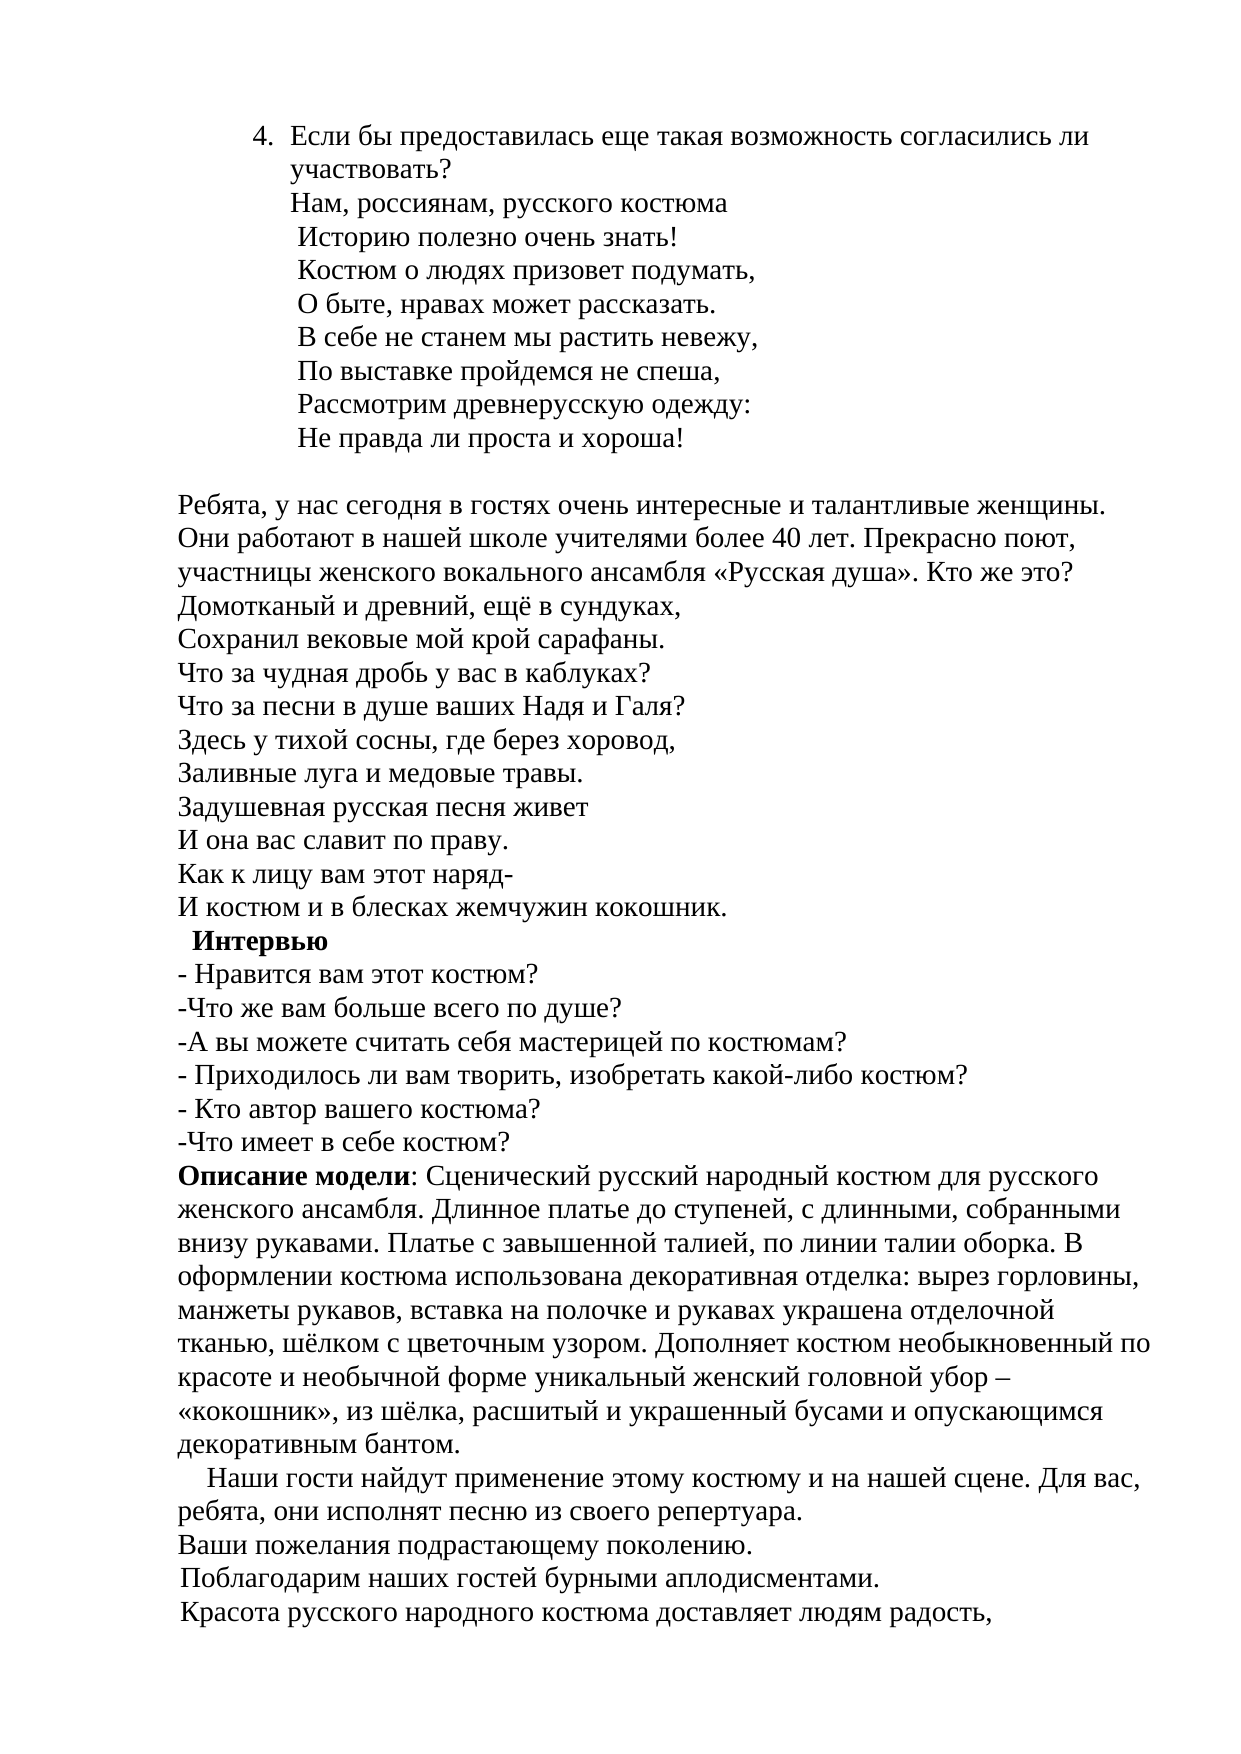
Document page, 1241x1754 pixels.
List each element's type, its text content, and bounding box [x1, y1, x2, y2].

text -Что же вам больше всего по душе? [177, 990, 1152, 1024]
text Как к лицу вам этот наряд- [177, 856, 1152, 889]
list Нам, россиянам, русского костюма [290, 185, 1152, 219]
text - Приходилось ли вам творить, изобретать какой-либо костюм? [177, 1057, 1152, 1091]
text Здесь у тихой сосны, где берез хоровод, [177, 722, 1152, 755]
text Заливные луга и медовые травы. [177, 755, 1152, 789]
list Не правда ли проста и хороша! [290, 420, 1152, 453]
text Наши гости найдут применение этому костюму и на нашей сцене. Для вас, ребята, они исполнят песню из своего репертуара. [177, 1460, 1152, 1527]
text Ваши пожелания подрастающему поколению. [177, 1527, 1152, 1560]
text Что за песни в душе ваших Надя и Галя? [177, 688, 1152, 722]
list Если бы предоставилась еще такая возможность согласились ли участвовать? [252, 118, 1152, 185]
text Задушевная русская песня живет [177, 789, 1152, 822]
text -А вы можете считать себя мастерицей по костюмам? [177, 1024, 1152, 1057]
text -Что имеет в себе костюм? [177, 1124, 1152, 1158]
text Ребята, у нас сегодня в гостях очень интересные и талантливые женщины. Они работают в нашей школе учителями более 40 лет. Прекрасно поют, участницы женского вокального ансамбля «Русская душа». Кто же это? [177, 487, 1152, 588]
list Рассмотрим древнерусскую одежду: [290, 386, 1152, 420]
list Костюм о людях призовет подумать, [290, 252, 1152, 286]
text И она вас славит по праву. [177, 822, 1152, 856]
list По выставке пройдемся не спеша, [290, 353, 1152, 386]
list В себе не станем мы растить невежу, [290, 319, 1152, 353]
text - Кто автор вашего костюма? [177, 1091, 1152, 1124]
text - Нравится вам этот костюм? [177, 957, 1152, 990]
text Домотканый и древний, ещё в сундуках, [177, 588, 1152, 621]
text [180, 1560, 1148, 1627]
text Сохранил вековые мой крой сарафаны. [177, 621, 1152, 655]
text Что за чудная дробь у вас в каблуках? [177, 655, 1152, 688]
text Описание модели: Сценический русский народный костюм для русского женского ансамбля. Длинное платье до ступеней, с длинными, собранными внизу рукавами. Платье с завышенной талией, по линии талии оборка. В оформлении костюма использована декоративная отделка: вырез горловины, манжеты рукавов, вставка на полочке и рукавах украшена отделочной тканью, шёлком с цветочным узором. Дополняет костюм необыкновенный по красоте и необычной форме уникальный женский головной убор – «кокошник», из шёлка, расшитый и украшенный бусами и опускающимся декоративным бантом. [177, 1158, 1152, 1460]
list О быте, нравах может рассказать. [290, 286, 1152, 319]
list Историю полезно очень знать! [290, 219, 1152, 252]
text Интервью [177, 923, 1152, 957]
text И костюм и в блесках жемчужин кокошник. [177, 889, 1152, 923]
